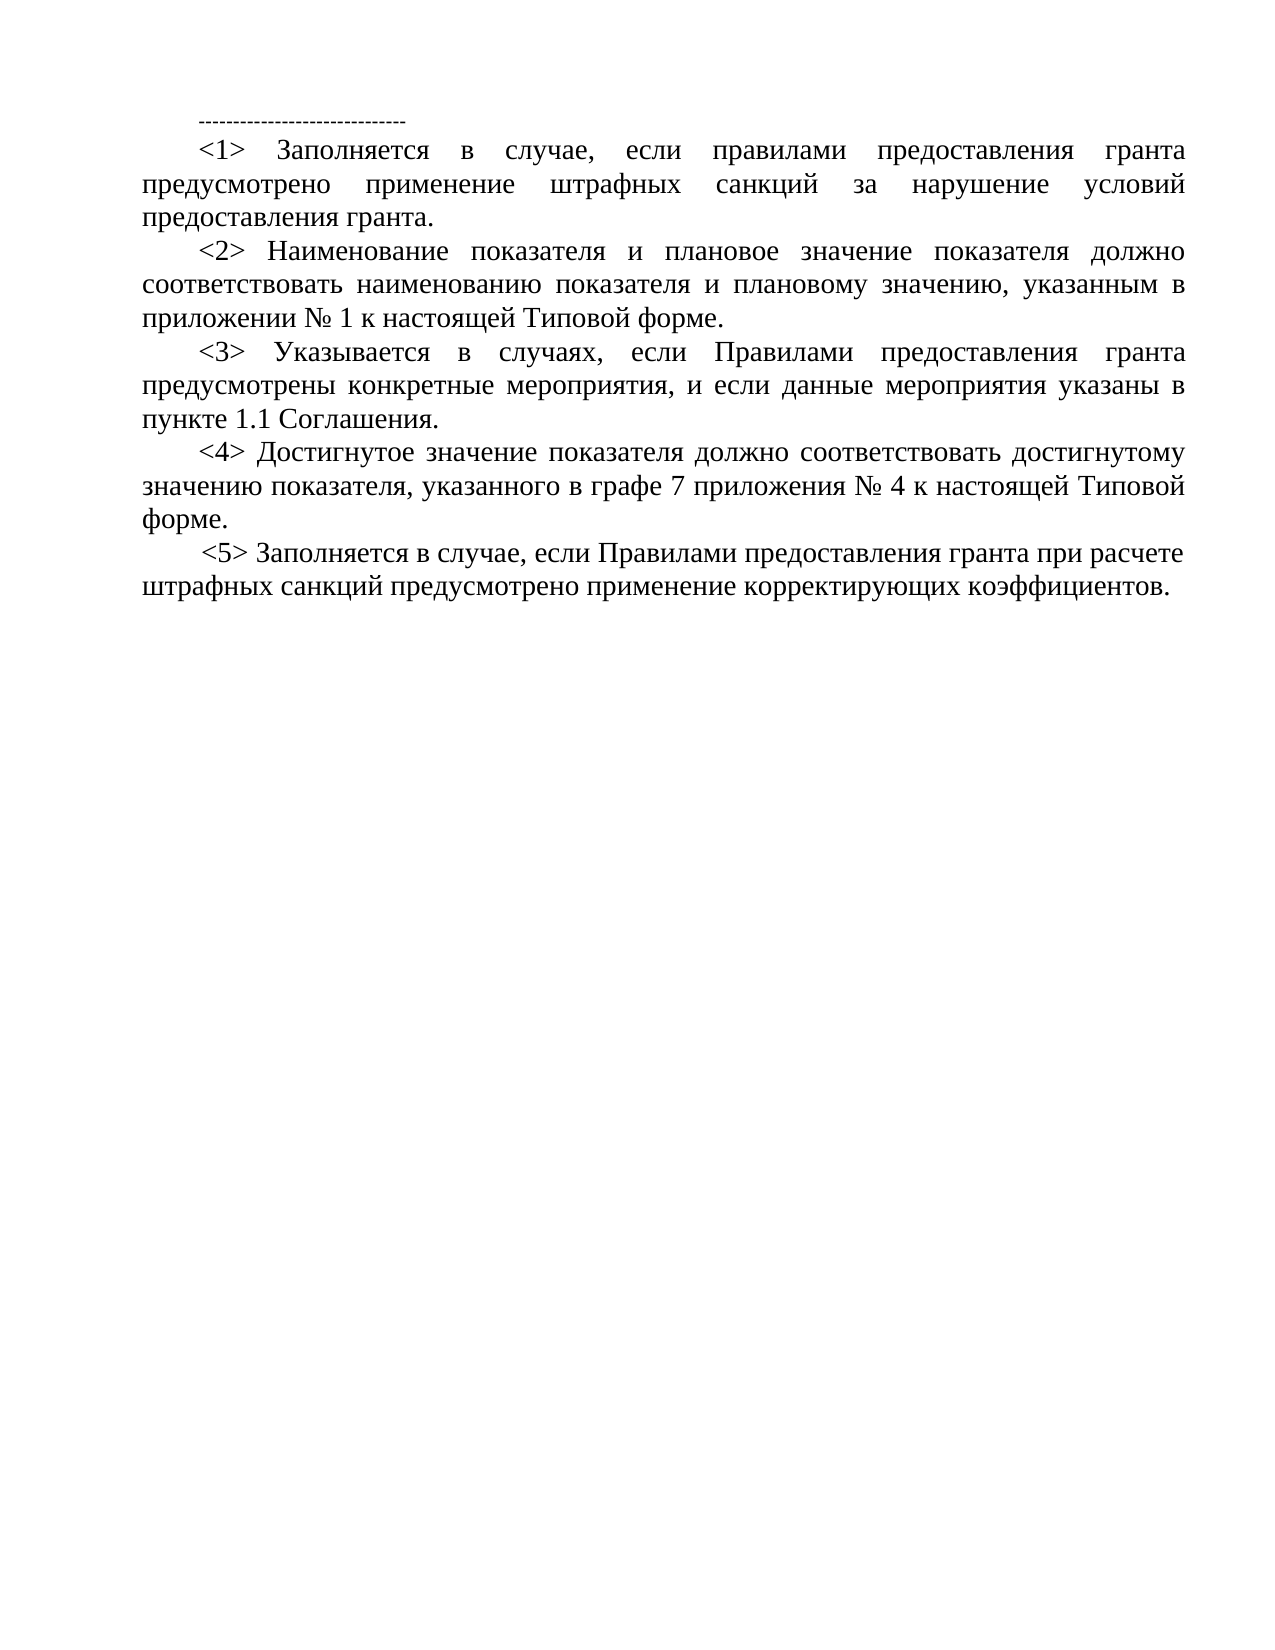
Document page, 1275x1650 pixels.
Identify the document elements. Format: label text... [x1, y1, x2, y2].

text <1> Заполняется в случае, если правилами предоставления гранта предусмотрено применение штрафных санкций за нарушение условий предоставления гранта. [142, 132, 1186, 233]
text ------------------------------ [142, 108, 1186, 132]
text <3> Указывается в случаях, если Правилами предоставления гранта предусмотрены конкретные мероприятия, и если данные мероприятия указаны в пункте 1.1 Соглашения. [142, 334, 1186, 434]
text <5> Заполняется в случае, если Правилами предоставления гранта при расчете штрафных санкций предусмотрено применение корректирующих коэффициентов. [142, 535, 1186, 602]
text <2> Наименование показателя и плановое значение показателя должно соответствовать наименованию показателя и плановому значению, указанным в приложении № 1 к настоящей Типовой форме. [142, 233, 1186, 334]
text <4> Достигнутое значение показателя должно соответствовать достигнутому значению показателя, указанного в графе 7 приложения № 4 к настоящей Типовой форме. [142, 434, 1186, 535]
